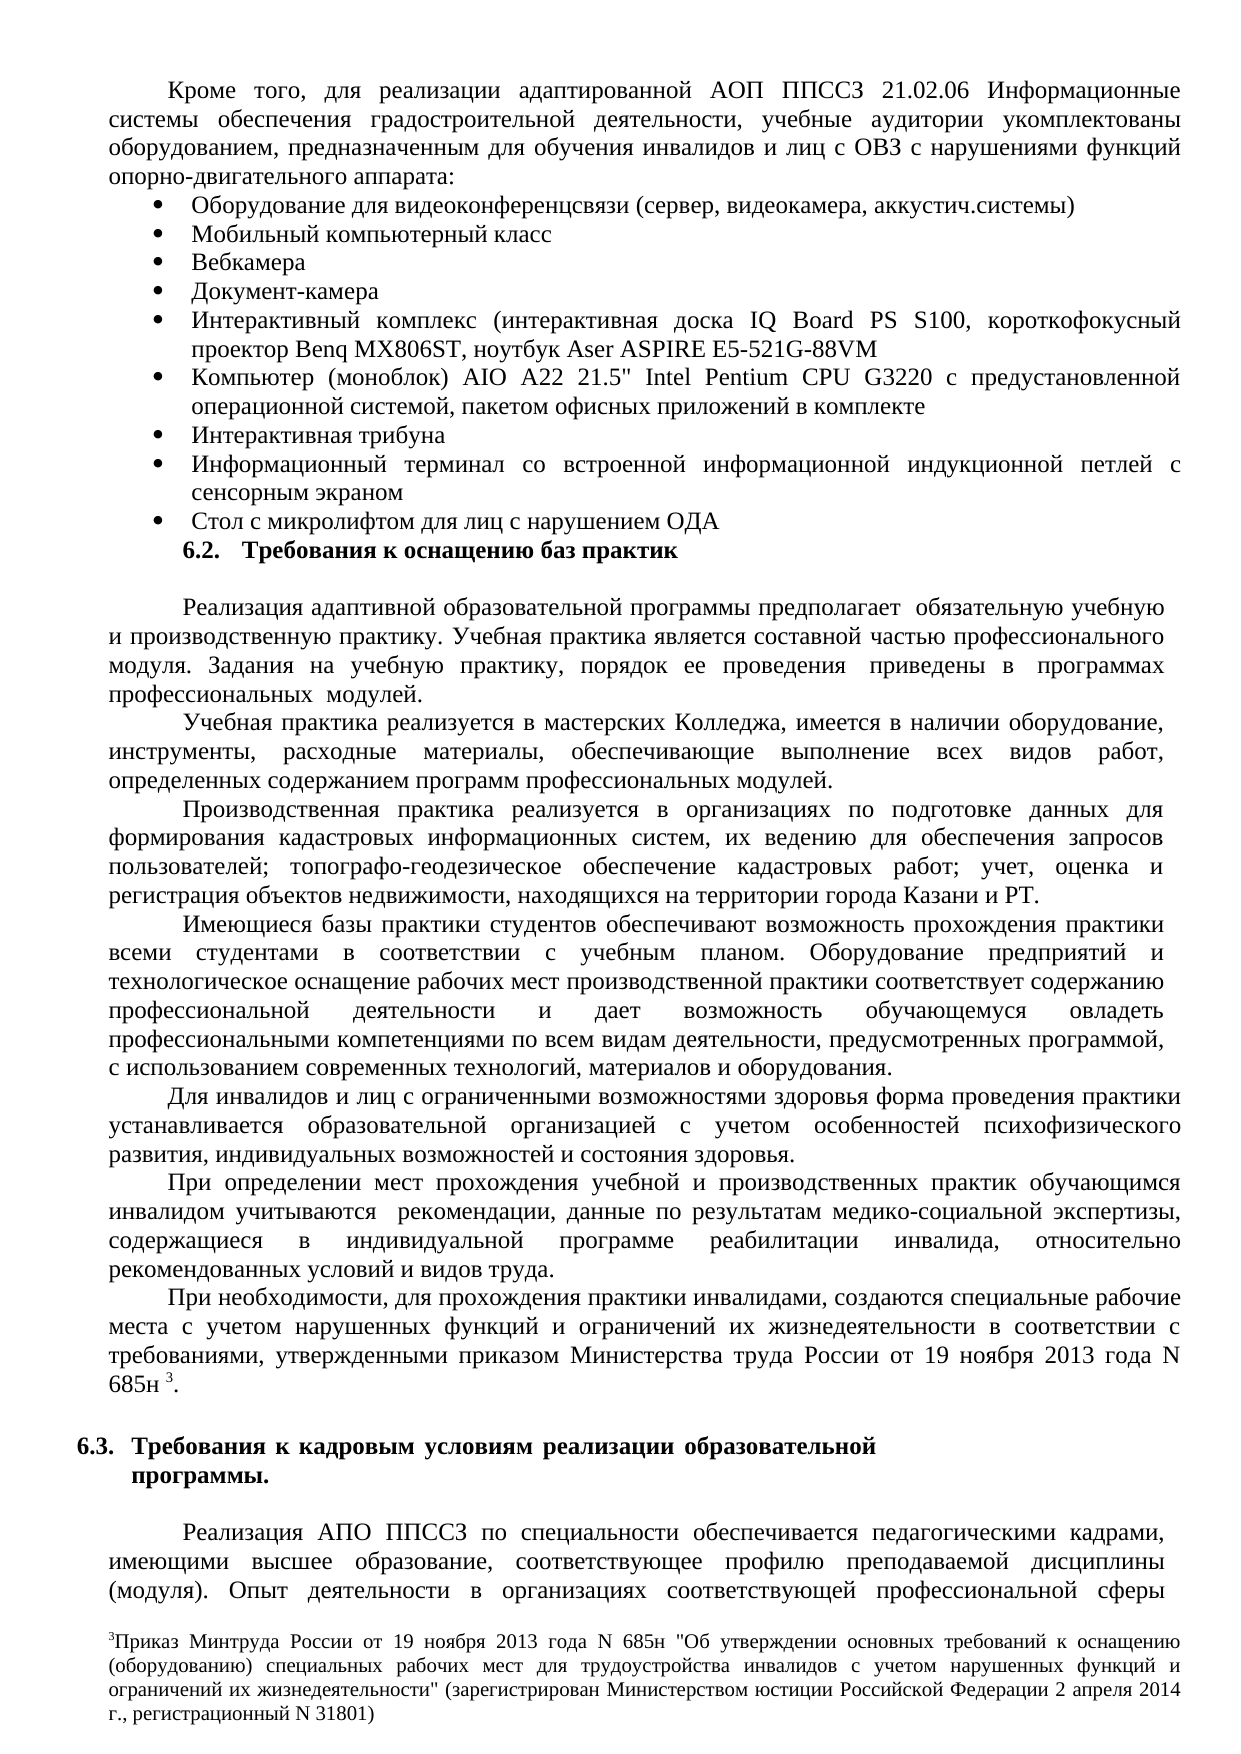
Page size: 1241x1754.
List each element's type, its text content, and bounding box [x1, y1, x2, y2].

list Требования к оснащению баз практик [108, 535, 1182, 564]
text Имеющиеся базы практики студентов обеспечивают возможность прохождения практики всеми студентами в соответствии с учебным планом. Оборудование предприятий и технологическое оснащение рабочих мест производственной практики соответствует содержанию профессиональной деятельности и дает возможность обучающемуся овладеть профессиональными компетенциями по всем видам деятельности, предусмотренных программой, с использованием современных технологий, материалов и оборудования. [108, 909, 1164, 1081]
text Производственная практика реализуется в организациях по подготовке данных для формирования кадастровых информационных систем, их ведению для обеспечения запросов пользователей; топографо-геодезическое обеспечение кадастровых работ; учет, оценка и регистрация объектов недвижимости, находящихся на территории города Казани и РТ. [108, 794, 1164, 909]
list Информационный терминал со встроенной информационной индукционной петлей с сенсорным экраном [154, 449, 1182, 506]
text Учебная практика реализуется в мастерских Колледжа, имеется в наличии оборудование, инструменты, расходные материалы, обеспечивающие выполнение всех видов работ, определенных содержанием программ профессиональных модулей. [108, 707, 1164, 794]
list Вебкамера [154, 247, 1182, 276]
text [108, 1517, 1165, 1603]
list Стол с микролифтом для лиц с нарушением ОДА [154, 506, 1182, 535]
list Интерактивный комплекс (интерактивная доска IQ Board PS S100, короткофокусный проектор Benq MX806ST, ноутбук Aser ASPIRE E5-521G-88VM [154, 305, 1182, 362]
text Кроме того, для реализации адаптированной АОП ППССЗ 21.02.06 Информационные системы обеспечения градостроительной деятельности, учебные аудитории укомплектованы оборудованием, предназначенным для обучения инвалидов и лиц с ОВЗ с нарушениями функций опорно-двигательного аппарата: [108, 75, 1182, 190]
list Компьютер (моноблок) AIO A22 21.5" Intel Pentium CPU G3220 с предустановленной операционной системой, пакетом офисных приложений в комплекте [154, 362, 1182, 420]
text Реализация адаптивной образовательной программы предполагает обязательную учебную и производственную практику. Учебная практика является составной частью профессионального модуля. Задания на учебную практику, порядок ее проведения приведены в программах профессиональных модулей. [108, 592, 1164, 707]
text Для инвалидов и лиц с ограниченными возможностями здоровья форма проведения практики устанавливается образовательной организацией с учетом особенностей психофизического развития, индивидуальных возможностей и состояния здоровья. [108, 1081, 1182, 1167]
list Документ-камера [154, 276, 1182, 305]
list Требования к кадровым условиям реализации образовательной программы. [77, 1431, 1164, 1488]
list Интерактивная трибуна [154, 420, 1182, 449]
text При необходимости, для прохождения практики инвалидами, создаются специальные рабочие места с учетом нарушенных функций и ограничений их жизнедеятельности в соответствии с требованиями, утвержденными приказом Министерства труда России от 19 ноября 2013 года N 685н . [108, 1282, 1182, 1397]
list Оборудование для видеоконференцсвязи (сервер, видеокамера, аккустич.системы) [154, 190, 1182, 219]
text При определении мест прохождения учебной и производственных практик обучающимся инвалидом учитываются рекомендации, данные по результатам медико-социальной экспертизы, содержащиеся в индивидуальной программе реабилитации инвалида, относительно рекомендованных условий и видов труда. [108, 1167, 1182, 1282]
list Мобильный компьютерный класс [154, 219, 1182, 247]
